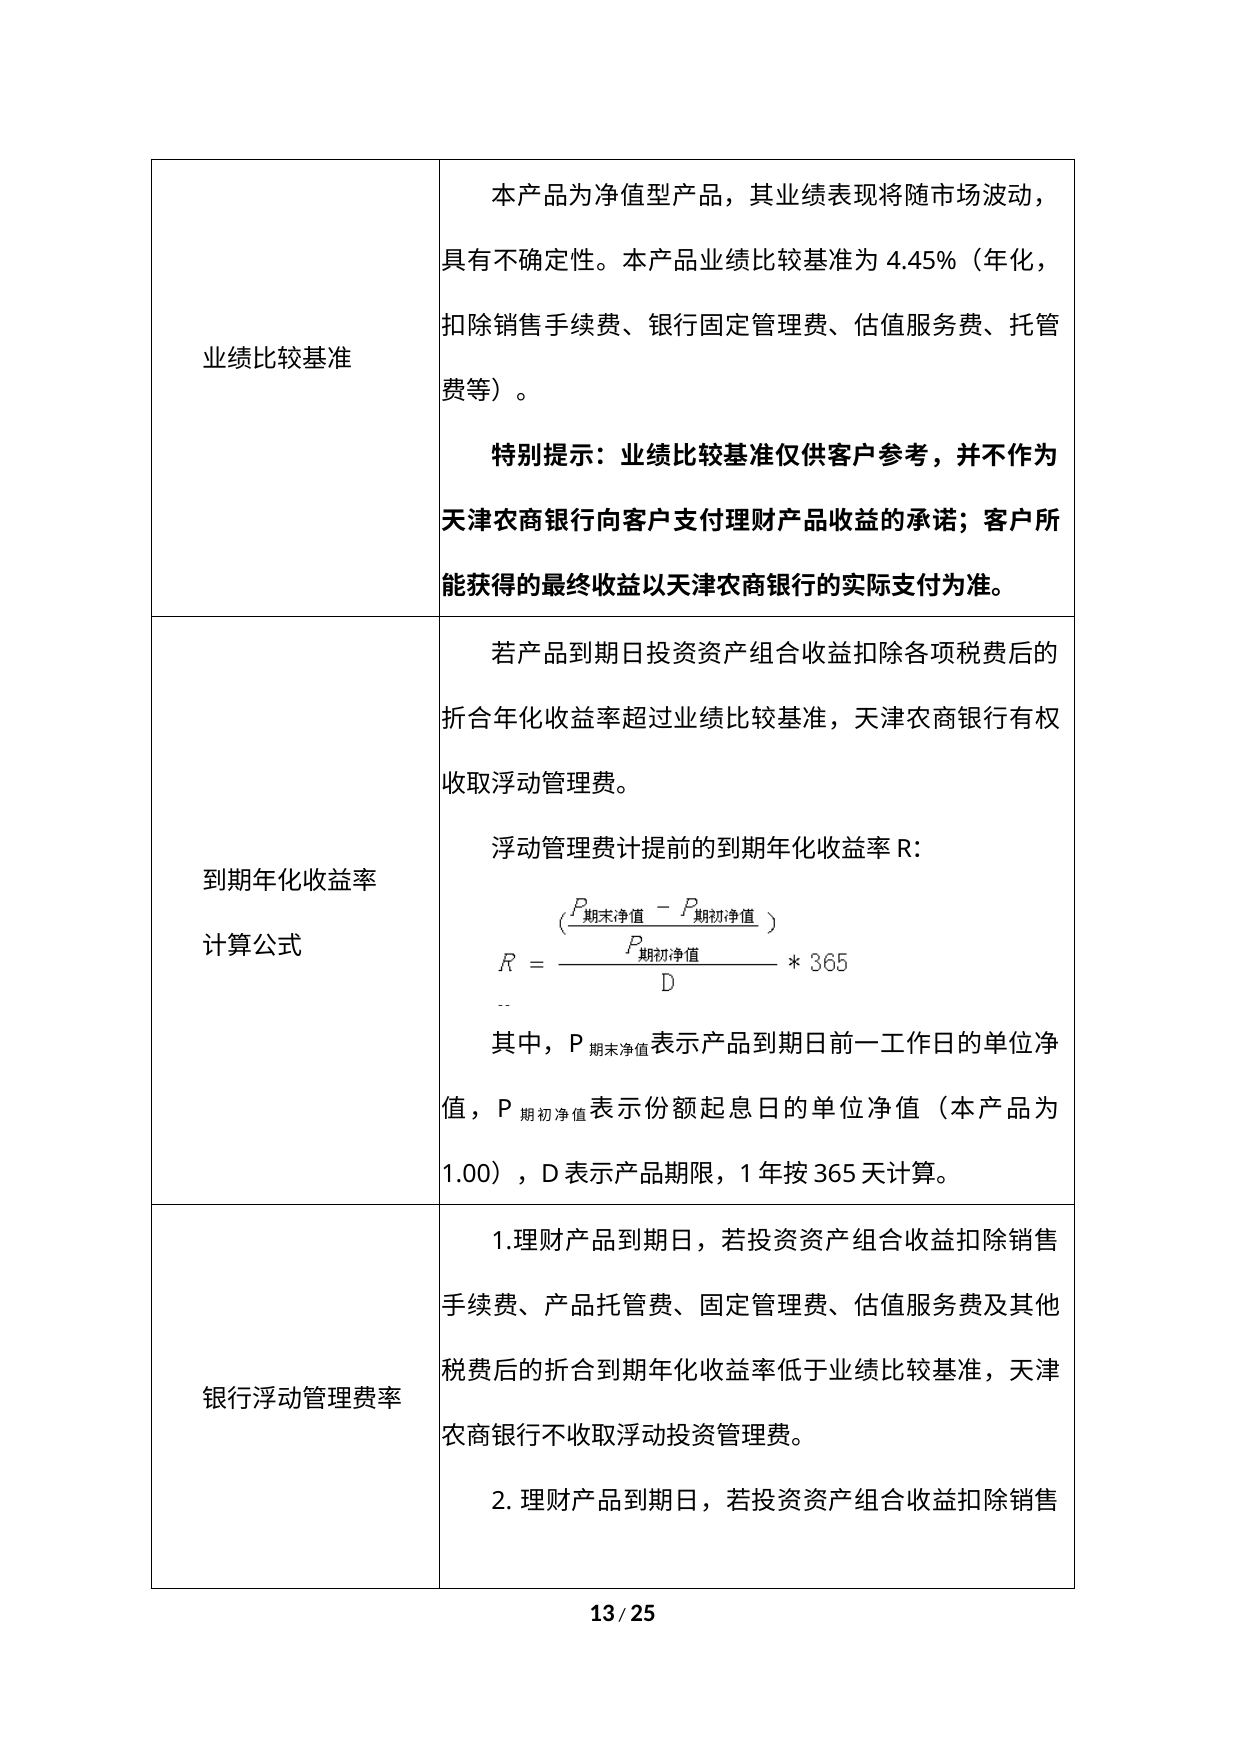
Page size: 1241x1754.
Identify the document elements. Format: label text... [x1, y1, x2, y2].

table_cell 本产品为净值型产品，其业绩表现将随市场波动，具有不确定性。本产品业绩比较基准为4.45%（年化，扣除销售手续费、银行固定管理费、估值服务费、托管费等）。 特别提示：业绩比较基准仅供客户参考，并不作为天津农商银行向客户支付理财产品收益的承诺；客户所能获得的最终收益以天津农商银行的实际支付为准。 [440, 160, 1074, 616]
table_cell 到期年化收益率 计算公式 [152, 617, 439, 1204]
table_cell 业绩比较基准 [152, 160, 439, 616]
table_cell 银行浮动管理费率 [152, 1205, 439, 1587]
picture [497, 882, 893, 1006]
table_cell 若产品到期日投资资产组合收益扣除各项税费后的折合年化收益率超过业绩比较基准，天津农商银行有权收取浮动管理费。 浮动管理费计提前的到期年化收益率R： 其中，P期末净值表示产品到期日前一工作日的单位净值，P期初净值表示份额起息日的单位净值（本产品为1.00），D表示产品期限，1年按365天计算。 [440, 617, 1074, 1204]
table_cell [440, 1205, 1074, 1587]
